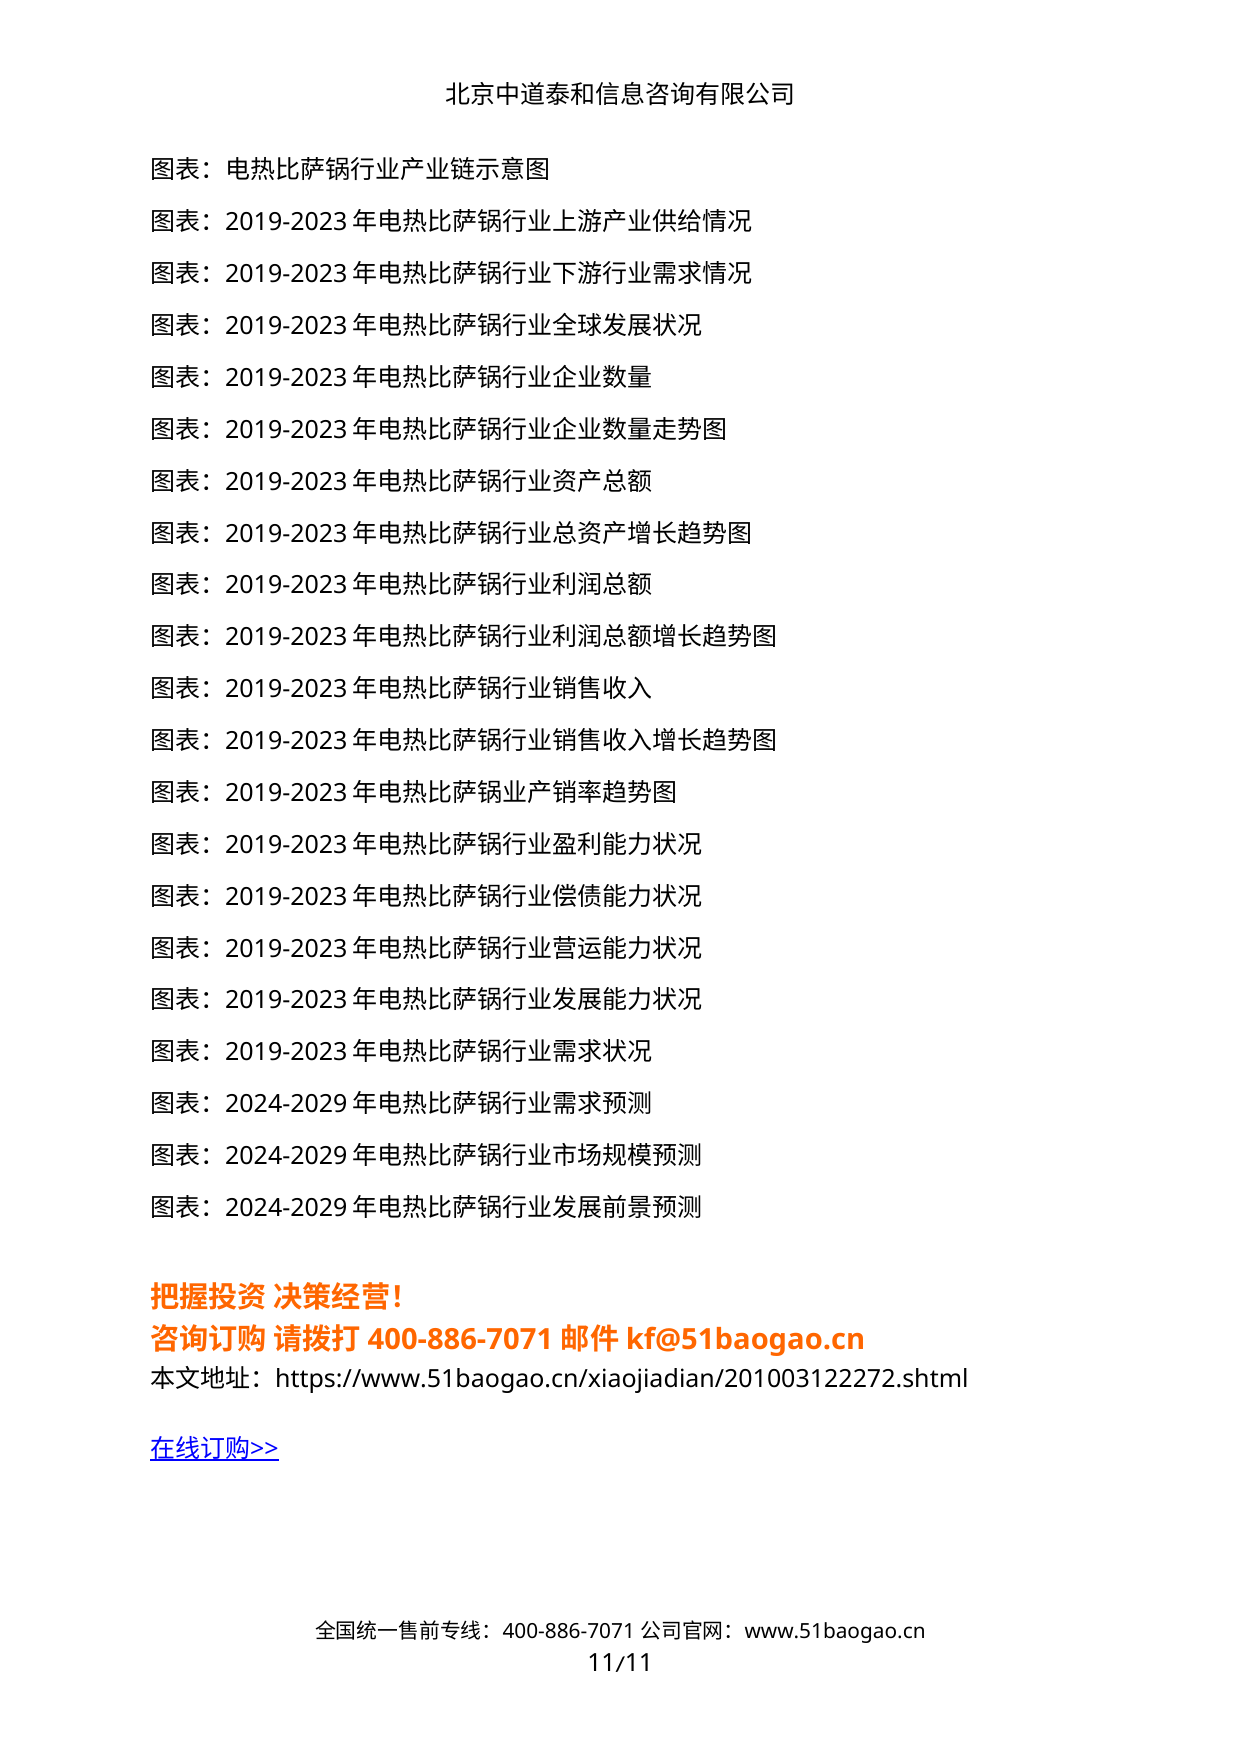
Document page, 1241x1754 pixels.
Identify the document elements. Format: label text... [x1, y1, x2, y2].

text 图表：2019-2023年电热比萨锅行业资产总额 [150, 461, 1090, 497]
text 图表：2019-2023年电热比萨锅行业发展能力状况 [150, 980, 1090, 1016]
text 图表：2019-2023年电热比萨锅行业上游产业供给情况 [150, 202, 1090, 238]
text 图表：2019-2023年电热比萨锅行业销售收入增长趋势图 [150, 721, 1090, 757]
text 图表：2019-2023年电热比萨锅业产销率趋势图 [150, 772, 1090, 809]
text 图表：电热比萨锅行业产业链示意图 [150, 150, 1090, 186]
text 图表：2024-2029年电热比萨锅行业市场规模预测 [150, 1136, 1090, 1172]
text 图表：2019-2023年电热比萨锅行业销售收入 [150, 669, 1090, 705]
text 图表：2019-2023年电热比萨锅行业偿债能力状况 [150, 876, 1090, 912]
text 图表：2019-2023年电热比萨锅行业下游行业需求情况 [150, 254, 1090, 290]
text 图表：2019-2023年电热比萨锅行业需求状况 [150, 1032, 1090, 1068]
text 图表：2019-2023年电热比萨锅行业总资产增长趋势图 [150, 513, 1090, 549]
text 图表：2019-2023年电热比萨锅行业全球发展状况 [150, 306, 1090, 342]
text 图表：2024-2029年电热比萨锅行业发展前景预测 [150, 1187, 1090, 1224]
text 图表：2019-2023年电热比萨锅行业企业数量走势图 [150, 409, 1090, 446]
text 在线订购>> [150, 1394, 1090, 1465]
text 图表：2019-2023年电热比萨锅行业盈利能力状况 [150, 824, 1090, 861]
text 图表：2019-2023年电热比萨锅行业企业数量 [150, 357, 1090, 394]
text 把握投资 决策经营！咨询订购 请拨打 400-886-7071 邮件 kf@51baogao.cn本文地址：https://www.51baogao.cn/xiaojiadian/201003122272.shtml [150, 1239, 1090, 1394]
text 图表：2019-2023年电热比萨锅行业利润总额增长趋势图 [150, 617, 1090, 653]
text 图表：2019-2023年电热比萨锅行业营运能力状况 [150, 928, 1090, 964]
text 图表：2024-2029年电热比萨锅行业需求预测 [150, 1084, 1090, 1120]
text 图表：2019-2023年电热比萨锅行业利润总额 [150, 565, 1090, 601]
